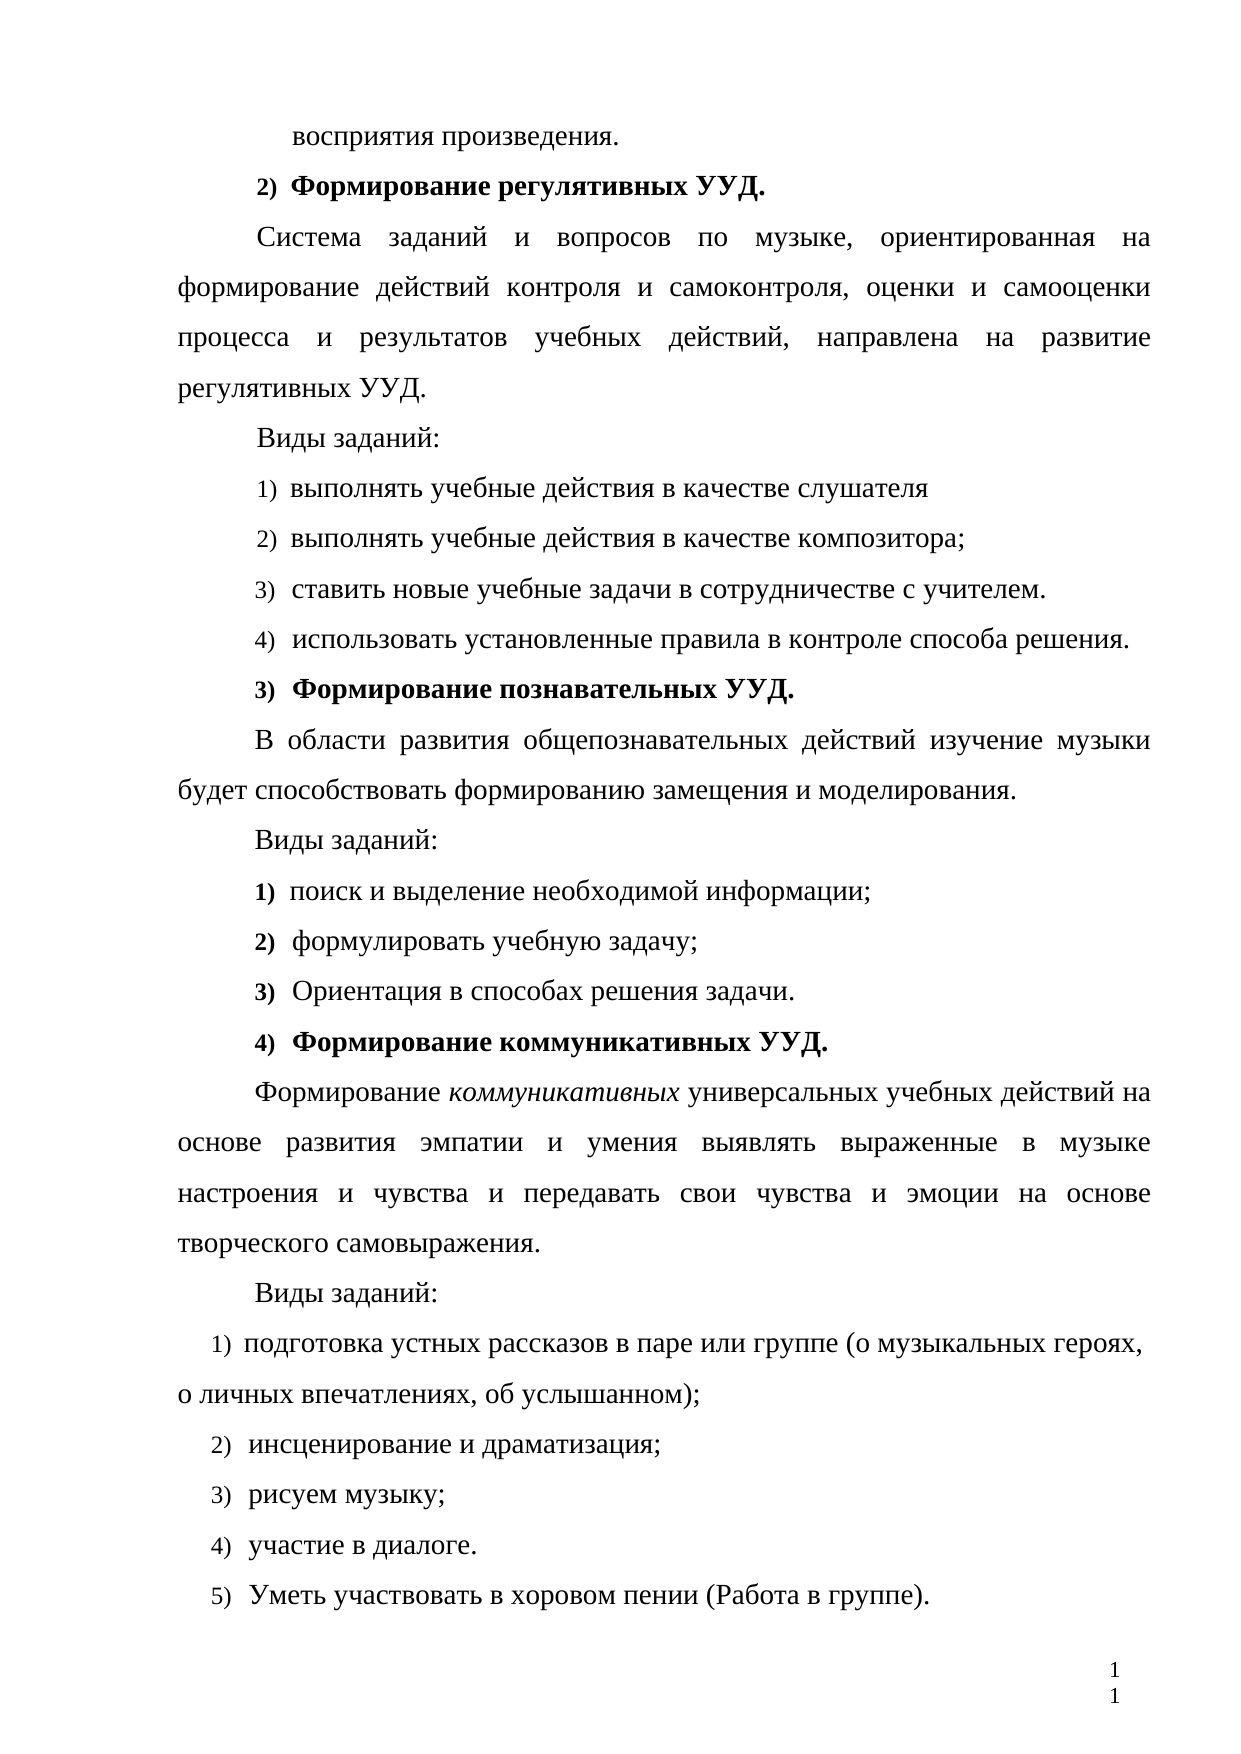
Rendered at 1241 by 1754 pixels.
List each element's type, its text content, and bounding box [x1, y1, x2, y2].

text Виды заданий: [177, 420, 1152, 453]
list подготовка устных рассказов в паре или группе (о музыкальных героях, о личных впечатлениях, об услышанном); [177, 1326, 1152, 1409]
list Ориентация в способах решения задачи. [177, 973, 1152, 1007]
list участие в диалоге. [177, 1527, 1152, 1560]
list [256, 118, 1152, 152]
list использовать установленные правила в контроле способа решения. [177, 621, 1152, 655]
text Система заданий и вопросов по музыке, ориентированная на формирование действий контроля и самоконтроля, оценки и самооценки процесса и результатов учебных действий, направлена на развитие регулятивных УУД. [177, 219, 1152, 403]
list формулировать учебную задачу; [177, 923, 1152, 957]
list Формирование коммуникативных УУД. [177, 1024, 1152, 1057]
list Формирование регулятивных УУД. [177, 168, 1152, 202]
list поиск и выделение необходимой информации; [177, 873, 1152, 906]
text Формирование коммуникативных универсальных учебных действий на основе развития эмпатии и умения выявлять выраженные в музыке настроения и чувства и передавать свои чувства и эмоции на основе творческого самовыражения. [177, 1074, 1152, 1258]
text Виды заданий: [177, 822, 1152, 856]
text В области развития общепознавательных действий изучение музыки будет способствовать формированию замещения и моделирования. [177, 722, 1152, 806]
list выполнять учебные действия в качестве слушателя [177, 470, 1152, 504]
list ставить новые учебные задачи в сотрудничестве с учителем. [177, 571, 1152, 604]
list рисуем музыку; [177, 1477, 1152, 1510]
text Виды заданий: [177, 1275, 1152, 1309]
list Уметь участвовать в хоровом пении (Работа в группе). [177, 1577, 1152, 1611]
list Формирование познавательных УУД. [177, 672, 1152, 705]
list инсценирование и драматизация; [177, 1426, 1152, 1460]
list выполнять учебные действия в качестве композитора; [177, 521, 1152, 554]
